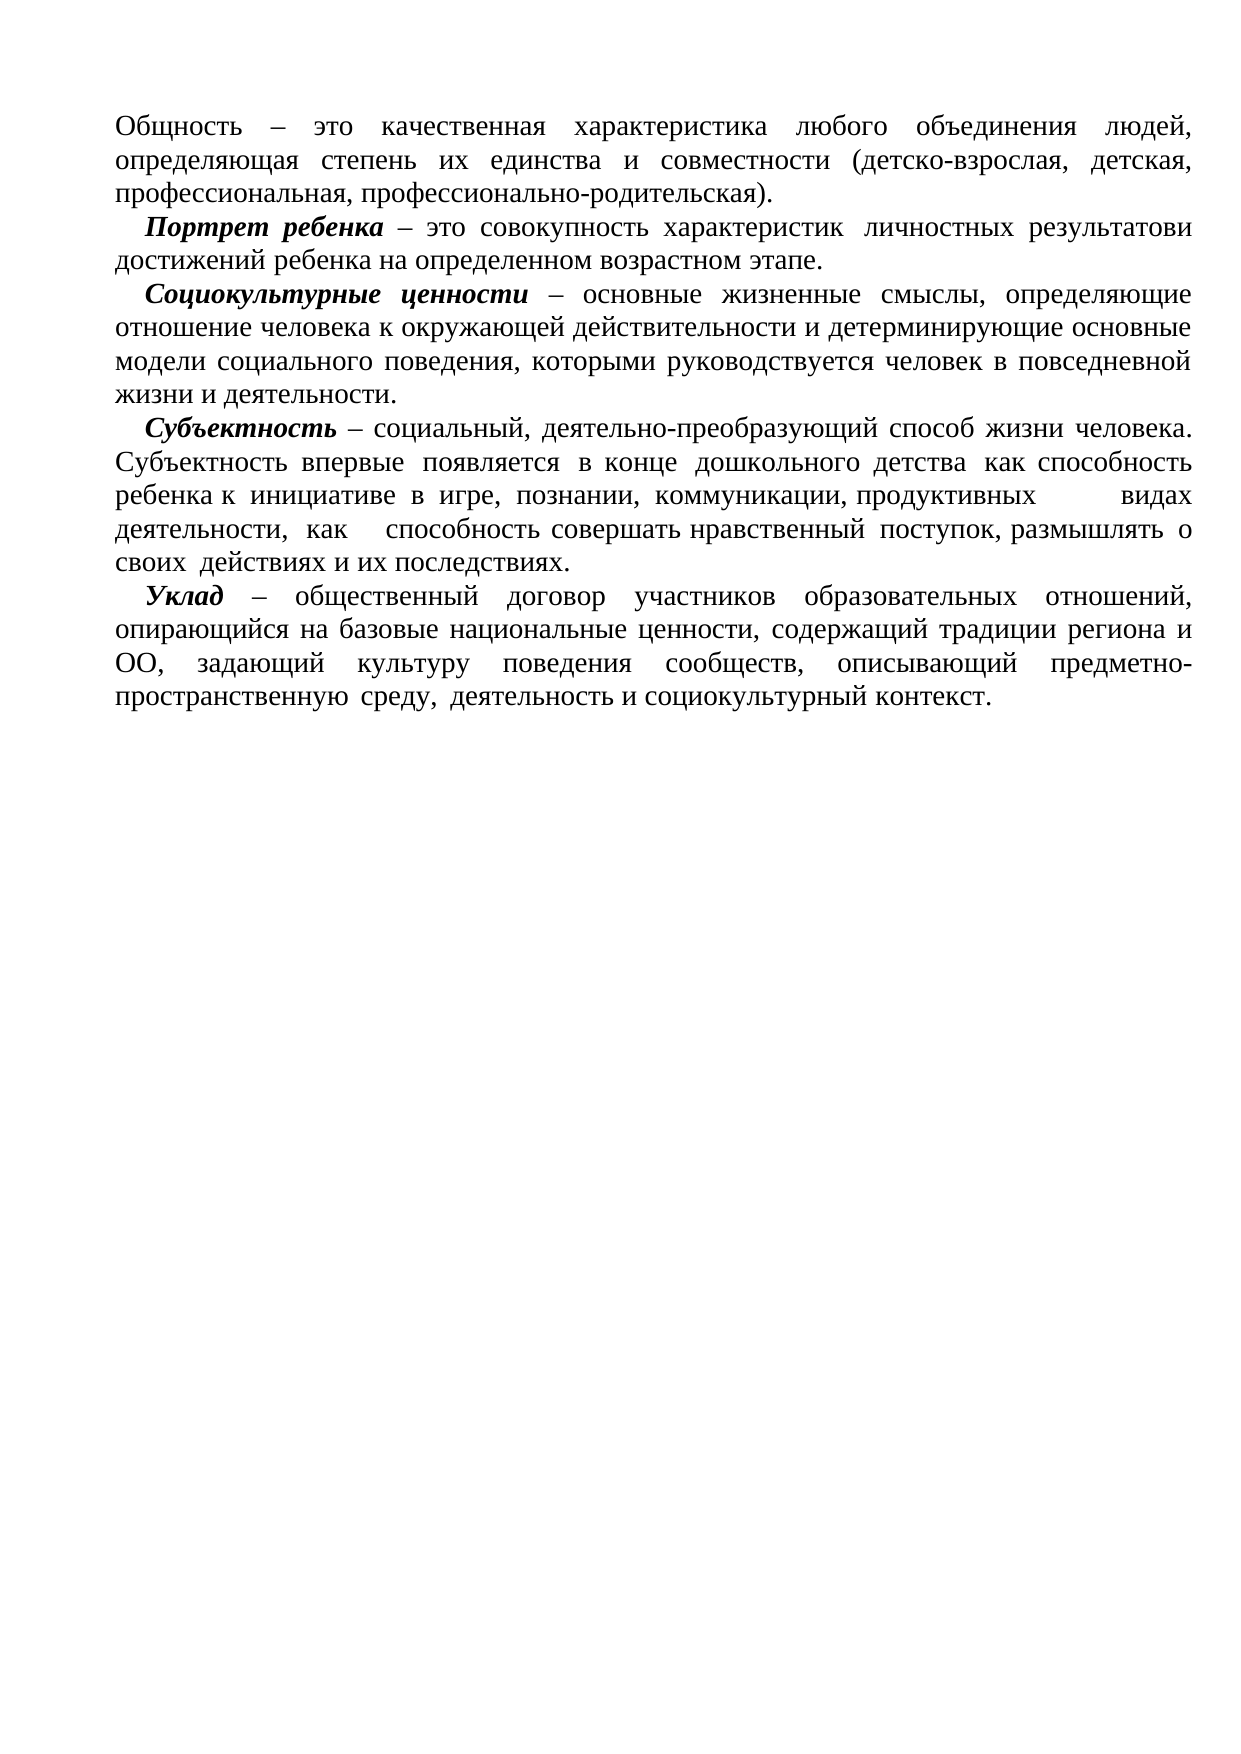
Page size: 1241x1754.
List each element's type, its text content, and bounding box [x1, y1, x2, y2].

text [115, 108, 1192, 209]
text Портрет ребенка – это совокупность характеристик личностных результатови достижений ребенка на определенном возрастном этапе. [115, 209, 1192, 276]
text Социокультурные ценности – основные жизненные смыслы, определяющие отношение человека к окружающей действительности и детерминирующие основные модели социального поведения, которыми руководствуется человек в повседневной жизни и деятельности. [115, 276, 1192, 410]
text Уклад – общественный договор участников образовательных отношений, опирающийся на базовые национальные ценности, содержащий традиции региона и ОО, задающий культуру поведения сообществ, описывающий предметно- пространственную среду, деятельность и социокультурный контекст. [115, 578, 1192, 712]
text Субъектность – социальный, деятельно-преобразующий способ жизни человека. Субъектность впервые появляется в конце дошкольного детства как способность ребенка к инициативе в игре, познании, коммуникации, продуктивных видах деятельности, как способность совершать нравственный поступок, размышлять о своих действиях и их последствиях. [115, 410, 1192, 578]
